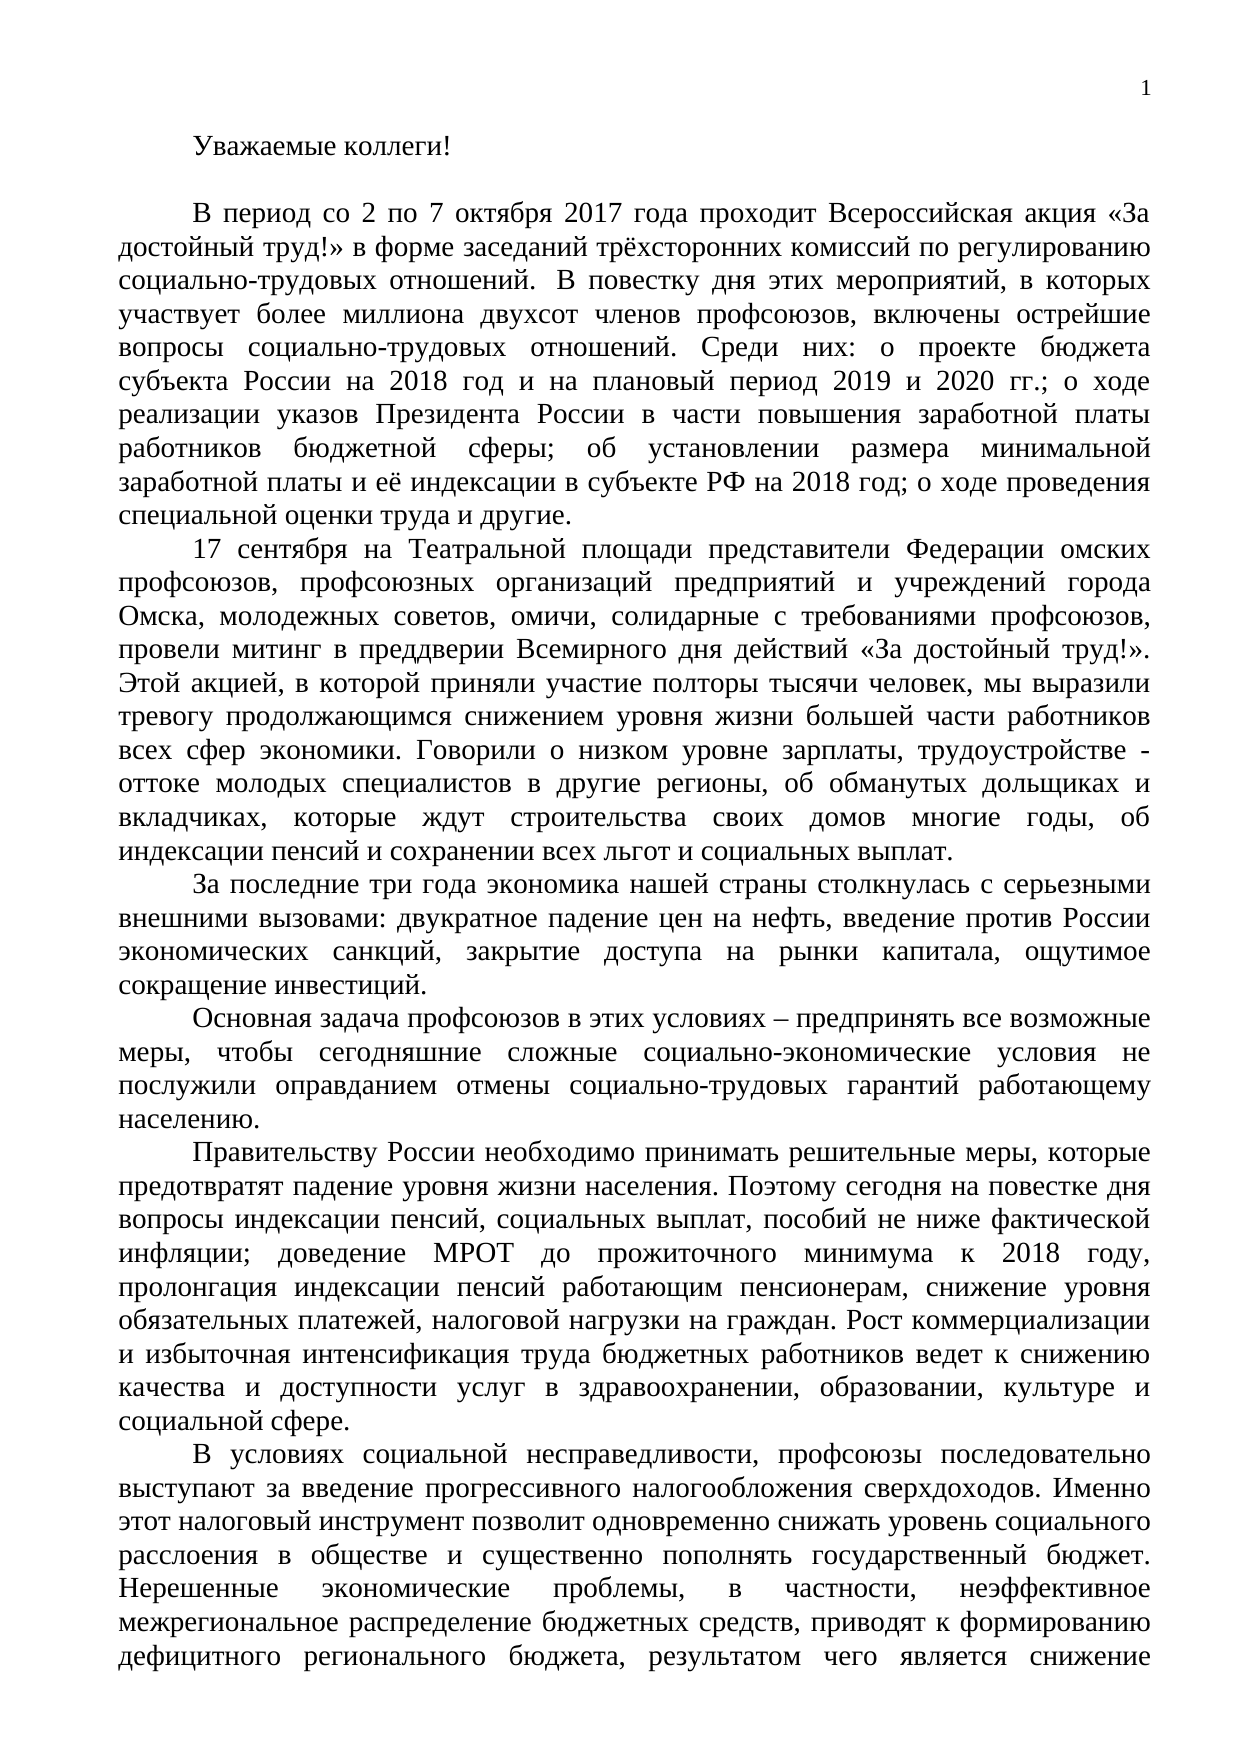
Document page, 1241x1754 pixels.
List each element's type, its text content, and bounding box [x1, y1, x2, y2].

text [118, 1436, 1152, 1671]
text За последние три года экономика нашей страны столкнулась с серьезными внешними вызовами: двукратное падение цен на нефть, введение против России экономических санкций, закрытие доступа на рынки капитала, ощутимое сокращение инвестиций. [118, 866, 1152, 1000]
text Уважаемые коллеги! [118, 128, 1152, 162]
text В период со 2 по 7 октября 2017 года проходит Всероссийская акция «За достойный труд!» в форме заседаний трёхсторонних комиссий по регулированию социально-трудовых отношений. В повестку дня этих мероприятий, в которых участвует более миллиона двухсот членов профсоюзов, включены острейшие вопросы социально-трудовых отношений. Среди них: о проекте бюджета субъекта России на 2018 год и на плановый период 2019 и 2020 гг.; о ходе реализации указов Президента России в части повышения заработной платы работников бюджетной сферы; об установлении размера минимальной заработной платы и её индексации в субъекте РФ на 2018 год; о ходе проведения специальной оценки труда и другие. [118, 195, 1152, 531]
text 17 сентября на Театральной площади представители Федерации омских профсоюзов, профсоюзных организаций предприятий и учреждений города Омска, молодежных советов, омичи, солидарные с требованиями профсоюзов, провели митинг в преддверии Всемирного дня действий «За достойный труд!». Этой акцией, в которой приняли участие полторы тысячи человек, мы выразили тревогу продолжающимся снижением уровня жизни большей части работников всех сфер экономики. Говорили о низком уровне зарплаты, трудоустройстве - оттоке молодых специалистов в другие регионы, об обманутых дольщиках и вкладчиках, которые ждут строительства своих домов многие годы, об индексации пенсий и сохранении всех льгот и социальных выплат. [118, 531, 1152, 866]
text Правительству России необходимо принимать решительные меры, которые предотвратят падение уровня жизни населения. Поэтому сегодня на повестке дня вопросы индексации пенсий, социальных выплат, пособий не ниже фактической инфляции; доведение МРОТ до прожиточного минимума к 2018 году, пролонгация индексации пенсий работающим пенсионерам, снижение уровня обязательных платежей, налоговой нагрузки на граждан. Рост коммерциализации и избыточная интенсификация труда бюджетных работников ведет к снижению качества и доступности услуг в здравоохранении, образовании, культуре и социальной сфере. [118, 1134, 1152, 1436]
text Основная задача профсоюзов в этих условиях – предпринять все возможные меры, чтобы сегодняшние сложные социально-экономические условия не послужили оправданием отмены социально-трудовых гарантий работающему населению. [118, 1000, 1152, 1134]
